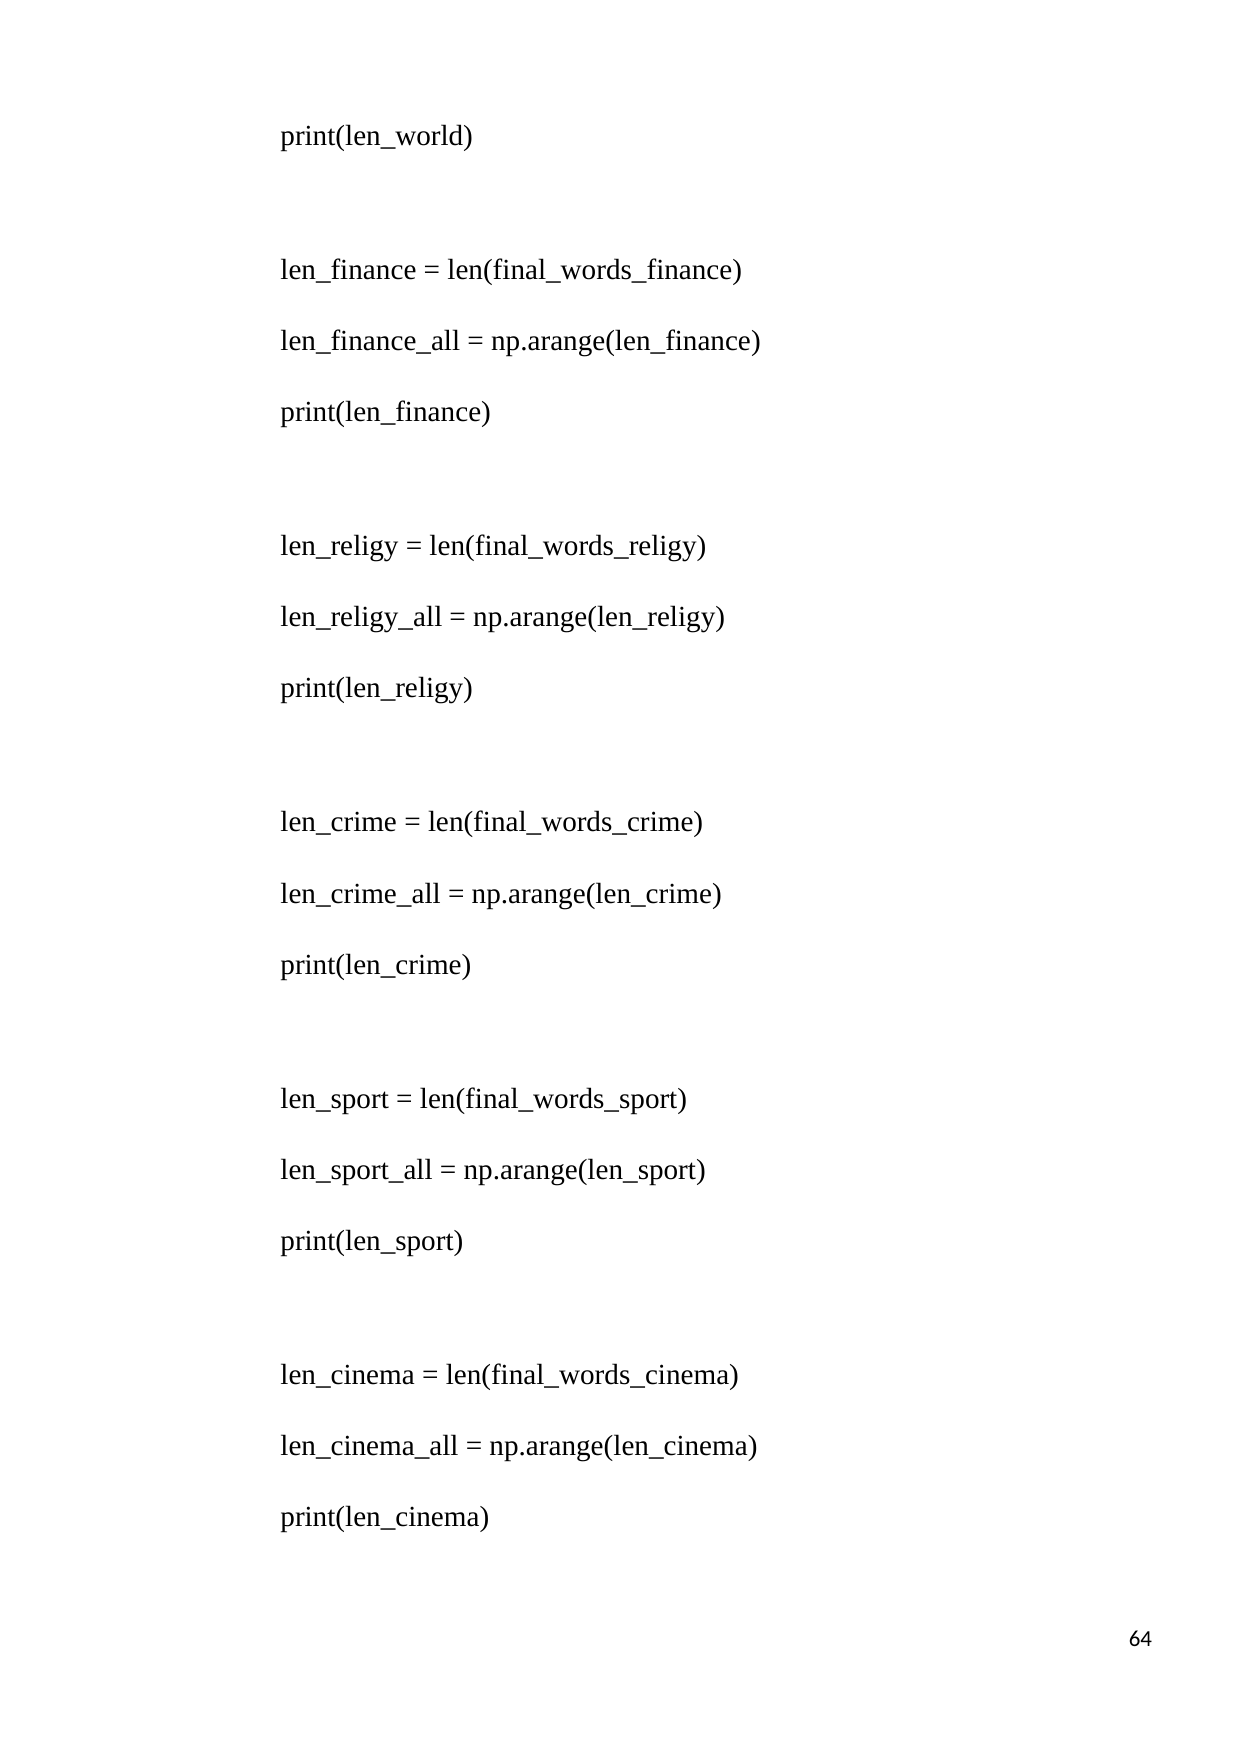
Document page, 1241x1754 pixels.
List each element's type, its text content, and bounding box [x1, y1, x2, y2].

text len_crime = len(final_words_crime) [177, 804, 1152, 838]
text len_finance = len(final_words_finance) [177, 252, 1152, 286]
text print(len_religy) [177, 671, 1152, 704]
text print(len_cinema) [177, 1499, 1152, 1533]
text len_religy_all = np.arange(len_religy) [177, 599, 1152, 633]
text len_cinema = len(final_words_cinema) [177, 1357, 1152, 1391]
text len_sport = len(final_words_sport) [177, 1081, 1152, 1114]
text len_crime_all = np.arange(len_crime) [177, 876, 1152, 909]
text len_finance_all = np.arange(len_finance) [177, 323, 1152, 357]
text len_sport_all = np.arange(len_sport) [177, 1152, 1152, 1186]
text print(len_finance) [177, 394, 1152, 428]
text len_cinema_all = np.arange(len_cinema) [177, 1428, 1152, 1462]
text len_religy = len(final_words_religy) [177, 528, 1152, 562]
text print(len_crime) [177, 947, 1152, 980]
text print(len_world) [177, 118, 1152, 152]
text print(len_sport) [177, 1223, 1152, 1257]
